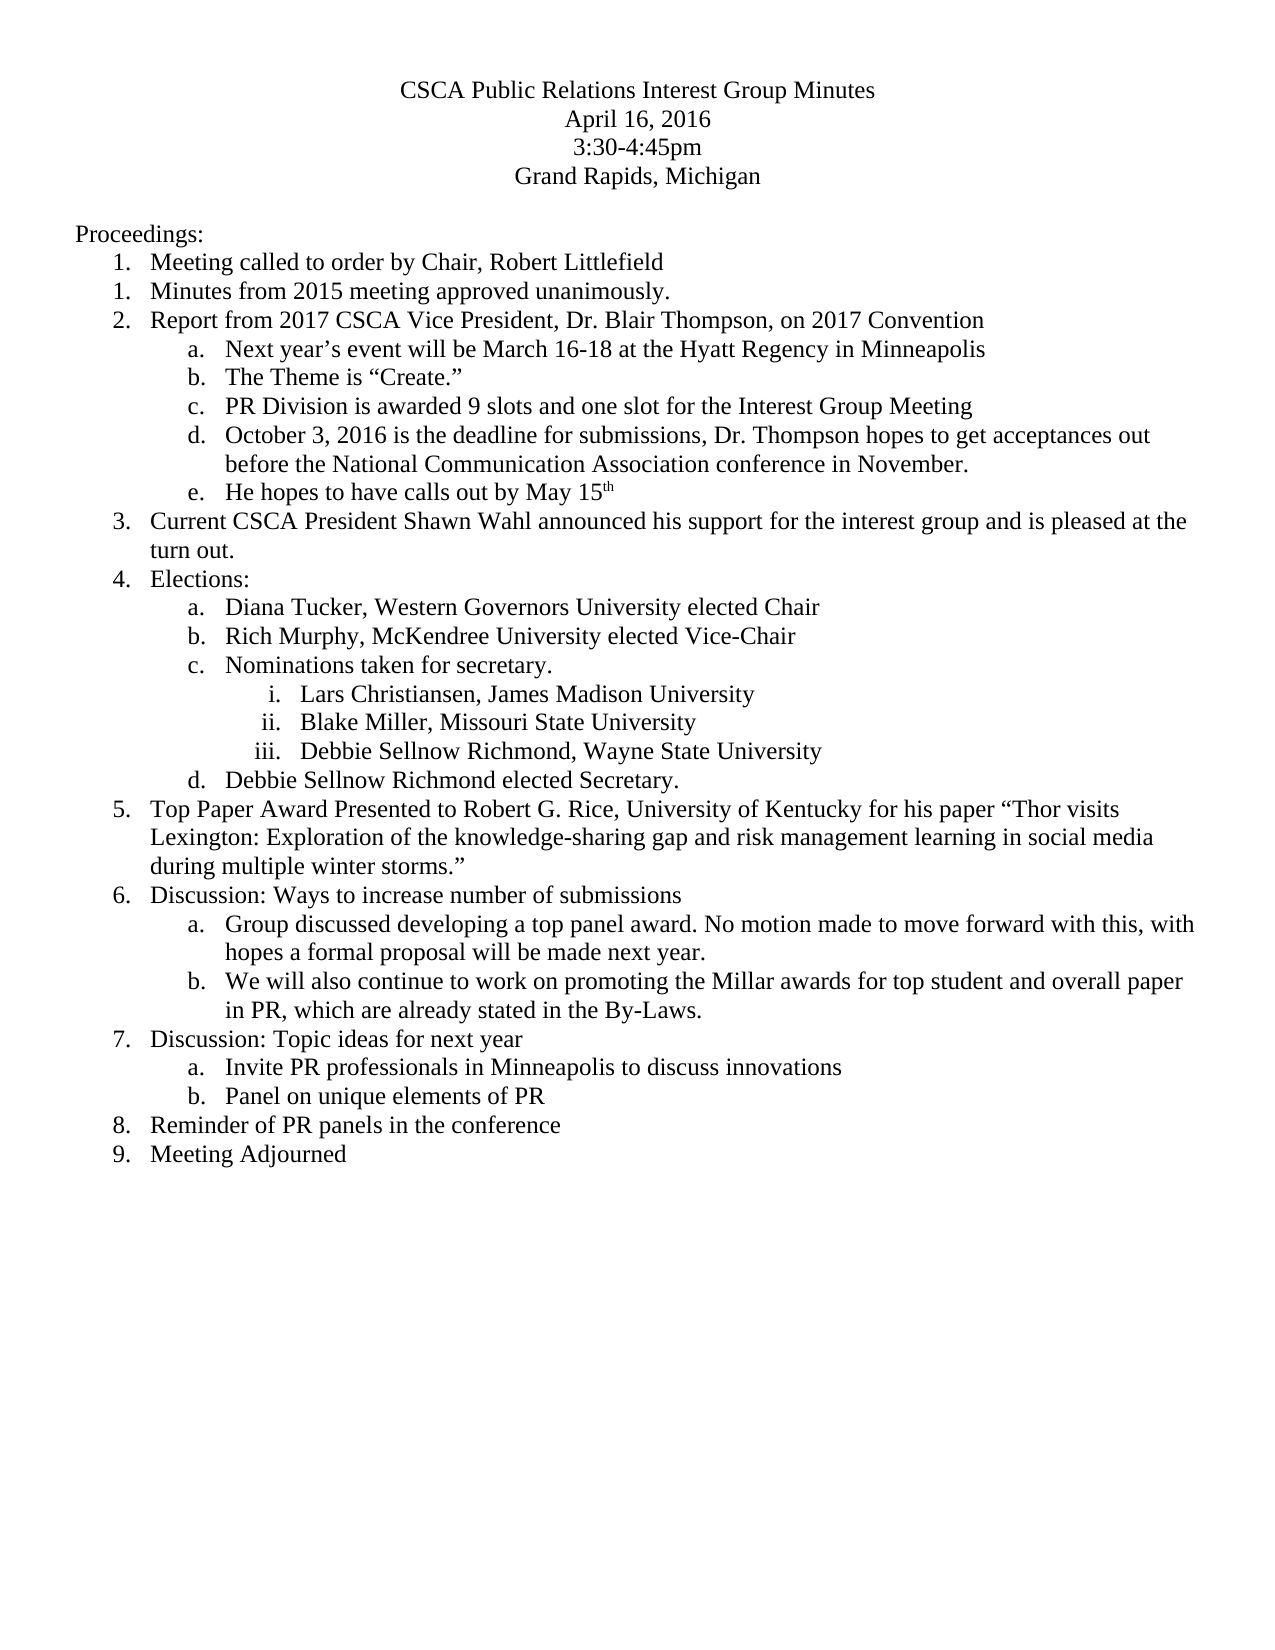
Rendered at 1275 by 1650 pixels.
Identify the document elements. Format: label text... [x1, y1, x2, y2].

list Group discussed developing a top panel award. No motion made to move forward with this, with hopes a formal proposal will be made next year. [187, 909, 1200, 966]
list Rich Murphy, McKendree University elected Vice-Chair [187, 621, 1200, 650]
list Discussion: Topic ideas for next year [112, 1024, 1200, 1052]
text CSCA Public Relations Interest Group Minutes [75, 75, 1200, 104]
list Debbie Sellnow Richmond, Wayne State University [281, 736, 1200, 765]
list Panel on unique elements of PR [187, 1081, 1200, 1110]
list The Theme is “Create.” [187, 362, 1200, 391]
list Next year’s event will be March 16-18 at the Hyatt Regency in Minneapolis [187, 334, 1200, 362]
list Meeting called to order by Chair, Robert Littlefield [112, 247, 1200, 276]
list Diana Tucker, Western Governors University elected Chair [187, 592, 1200, 621]
list He hopes to have calls out by May 15th [187, 477, 1200, 506]
list Reminder of PR panels in the conference [112, 1110, 1200, 1139]
text April 16, 2016 [75, 104, 1200, 132]
list Top Paper Award Presented to Robert G. Rice, University of Kentucky for his paper “Thor visits Lexington: Exploration of the knowledge-sharing gap and risk management learning in social media during multiple winter storms.” [112, 794, 1200, 880]
text Grand Rapids, Michigan [75, 161, 1200, 190]
list Invite PR professionals in Minneapolis to discuss innovations [187, 1052, 1200, 1081]
list Nominations taken for secretary. [187, 650, 1200, 679]
list Current CSCA President Shawn Wahl announced his support for the interest group and is pleased at the turn out. [112, 506, 1200, 564]
list Elections: [112, 564, 1200, 592]
list PR Division is awarded 9 slots and one slot for the Interest Group Meeting [187, 391, 1200, 420]
list Report from 2017 CSCA Vice President, Dr. Blair Thompson, on 2017 Convention [112, 305, 1200, 334]
list Lars Christiansen, James Madison University [281, 679, 1200, 707]
text Proceedings: [75, 219, 1200, 247]
text 3:30-4:45pm [75, 132, 1200, 161]
list October 3, 2016 is the deadline for submissions, Dr. Thompson hopes to get acceptances out before the National Communication Association conference in November. [187, 420, 1200, 477]
list We will also continue to work on promoting the Millar awards for top student and overall paper in PR, which are already stated in the By-Laws. [187, 966, 1200, 1024]
list Discussion: Ways to increase number of submissions [112, 880, 1200, 909]
list Minutes from 2015 meeting approved unanimously. [112, 276, 1200, 305]
list Blake Miller, Missouri State University [281, 707, 1200, 736]
list Meeting Adjourned [112, 1139, 1200, 1167]
list Debbie Sellnow Richmond elected Secretary. [187, 765, 1200, 794]
